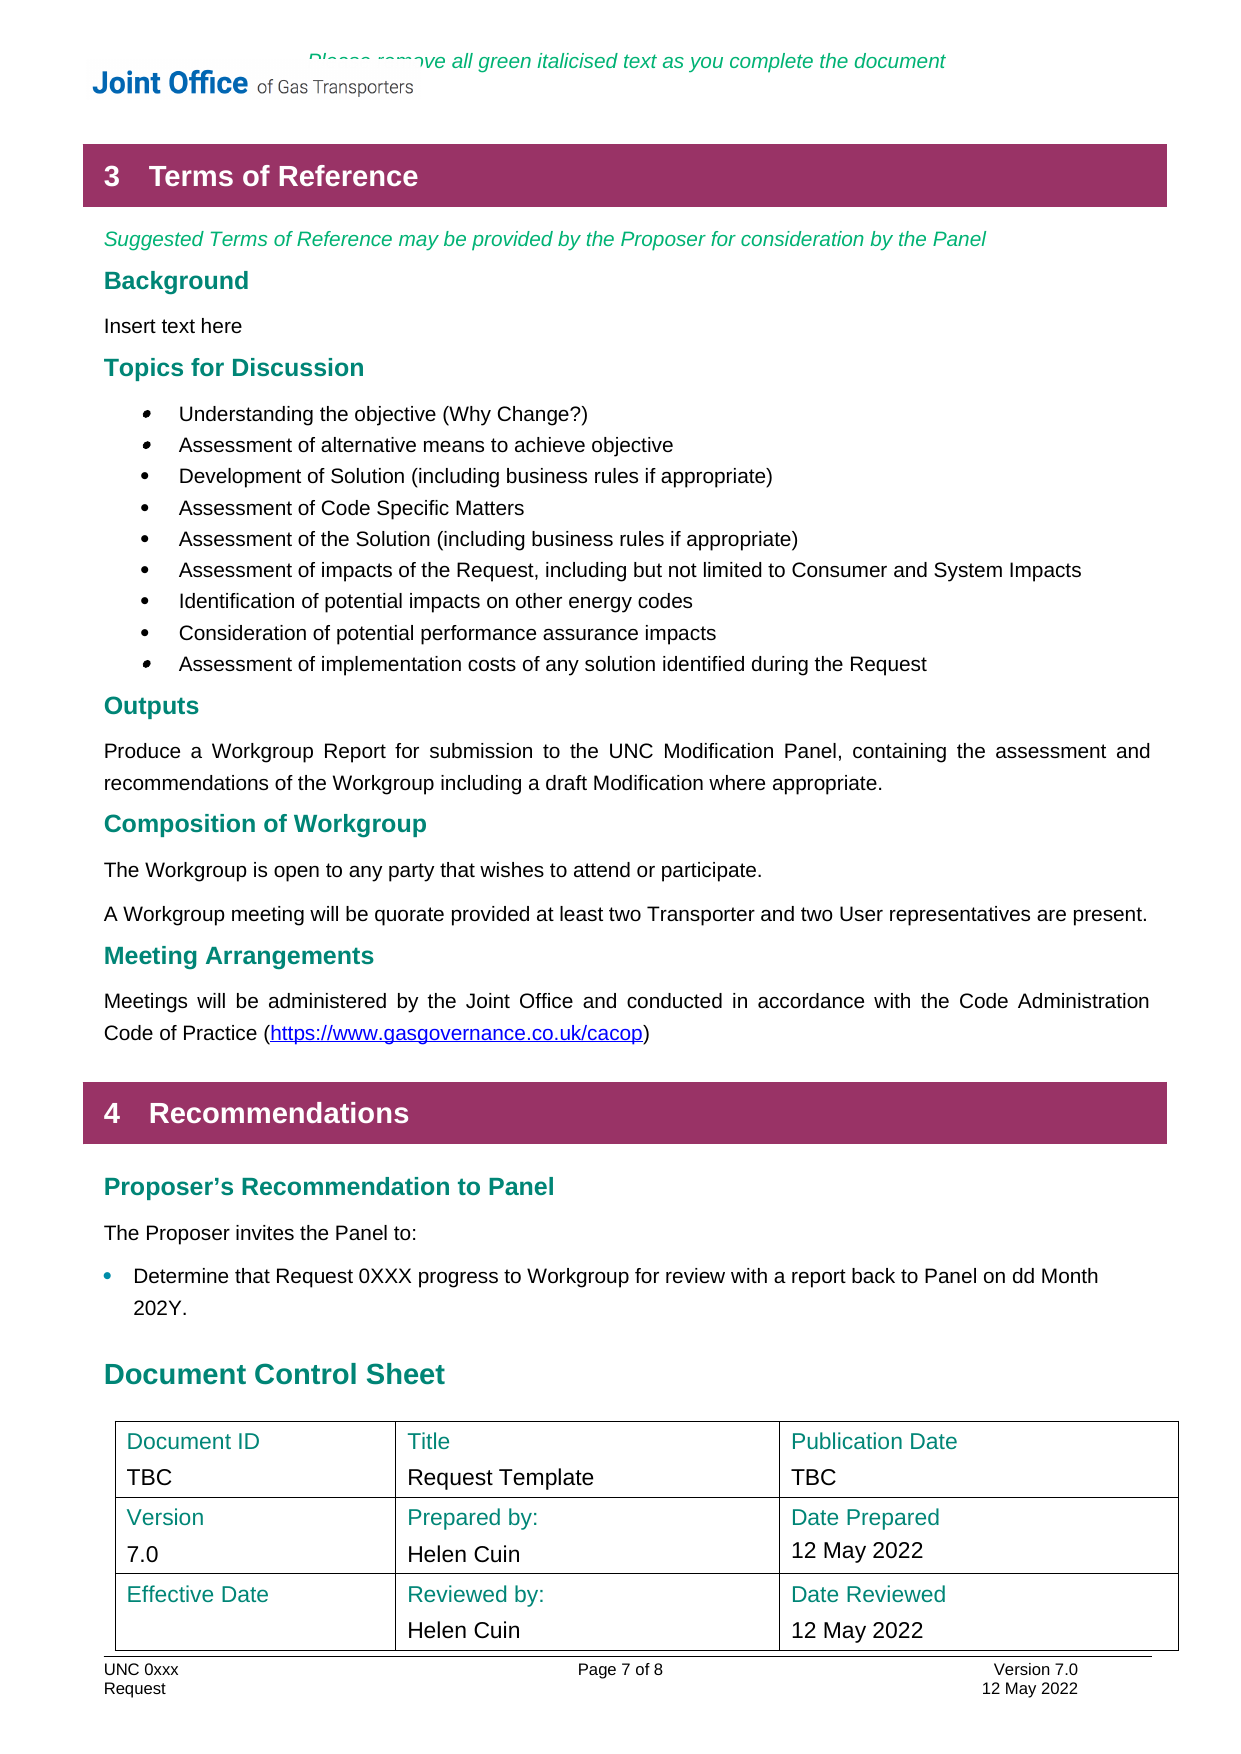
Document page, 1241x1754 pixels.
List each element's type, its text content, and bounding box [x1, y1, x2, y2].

subtitle Produce a Workgroup Report for submission to the UNC Modification Panel, containing the assessment and recommendations of the Workgroup including a draft Modification where appropriate. [103, 732, 1152, 794]
table_cell Reviewed by: Helen Cuin [396, 1574, 779, 1650]
list Assessment of impacts of the Request, including but not limited to Consumer and System Impacts [141, 551, 1152, 582]
list Understanding the objective (Why Change?) [141, 394, 1152, 426]
subtitle Background [103, 263, 1152, 294]
table_header Document ID TBC [116, 1422, 395, 1497]
list Determine that Request 0XXX progress to Workgroup for review with a report back to Panel on dd Month 202Y. [103, 1257, 1152, 1319]
table_cell Date Reviewed 12 May 2022 [780, 1574, 1178, 1650]
text Insert text here [103, 307, 1152, 338]
list Assessment of the Solution (including business rules if appropriate) [141, 519, 1152, 551]
table_header Publication Date TBC [780, 1422, 1178, 1497]
subtitle The Workgroup is open to any party that wishes to attend or participate. [103, 851, 1152, 882]
text Document Control Sheet [103, 1357, 1152, 1391]
table_cell Date Prepared 12 May 2022 [780, 1498, 1178, 1573]
text Meetings will be administered by the Joint Office and conducted in accordance with the Code Administration Code of Practice (https://www.gasgovernance.co.uk/cacop) [103, 982, 1152, 1044]
list Identification of potential impacts on other energy codes [141, 582, 1152, 613]
subtitle Outputs [103, 688, 1152, 719]
subtitle Proposer’s Recommendation to Panel [103, 1169, 1152, 1201]
picture [86, 59, 421, 100]
table_cell Version 7.0 [116, 1498, 395, 1573]
text Meeting Arrangements [103, 938, 1152, 969]
table_cell Effective Date [116, 1574, 395, 1650]
subtitle Terms of Reference [95, 157, 1154, 194]
text Suggested Terms of Reference may be provided by the Proposer for consideration by the Panel [103, 219, 1152, 251]
text The Proposer invites the Panel to: [103, 1213, 1152, 1244]
subtitle Recommendations [95, 1094, 1154, 1132]
list Assessment of implementation costs of any solution identified during the Request [141, 644, 1152, 676]
list Development of Solution (including business rules if appropriate) [141, 457, 1152, 488]
subtitle Composition of Workgroup [103, 807, 1152, 838]
list Consideration of potential performance assurance impacts [141, 613, 1152, 644]
subtitle A Workgroup meeting will be quorate provided at least two Transporter and two User representatives are present. [103, 894, 1152, 926]
subtitle Topics for Discussion [103, 351, 1152, 382]
table_header Title Request Template [396, 1422, 779, 1497]
list Assessment of alternative means to achieve objective [141, 426, 1152, 457]
list Assessment of Code Specific Matters [141, 488, 1152, 519]
table_cell Prepared by: Helen Cuin [396, 1498, 779, 1573]
